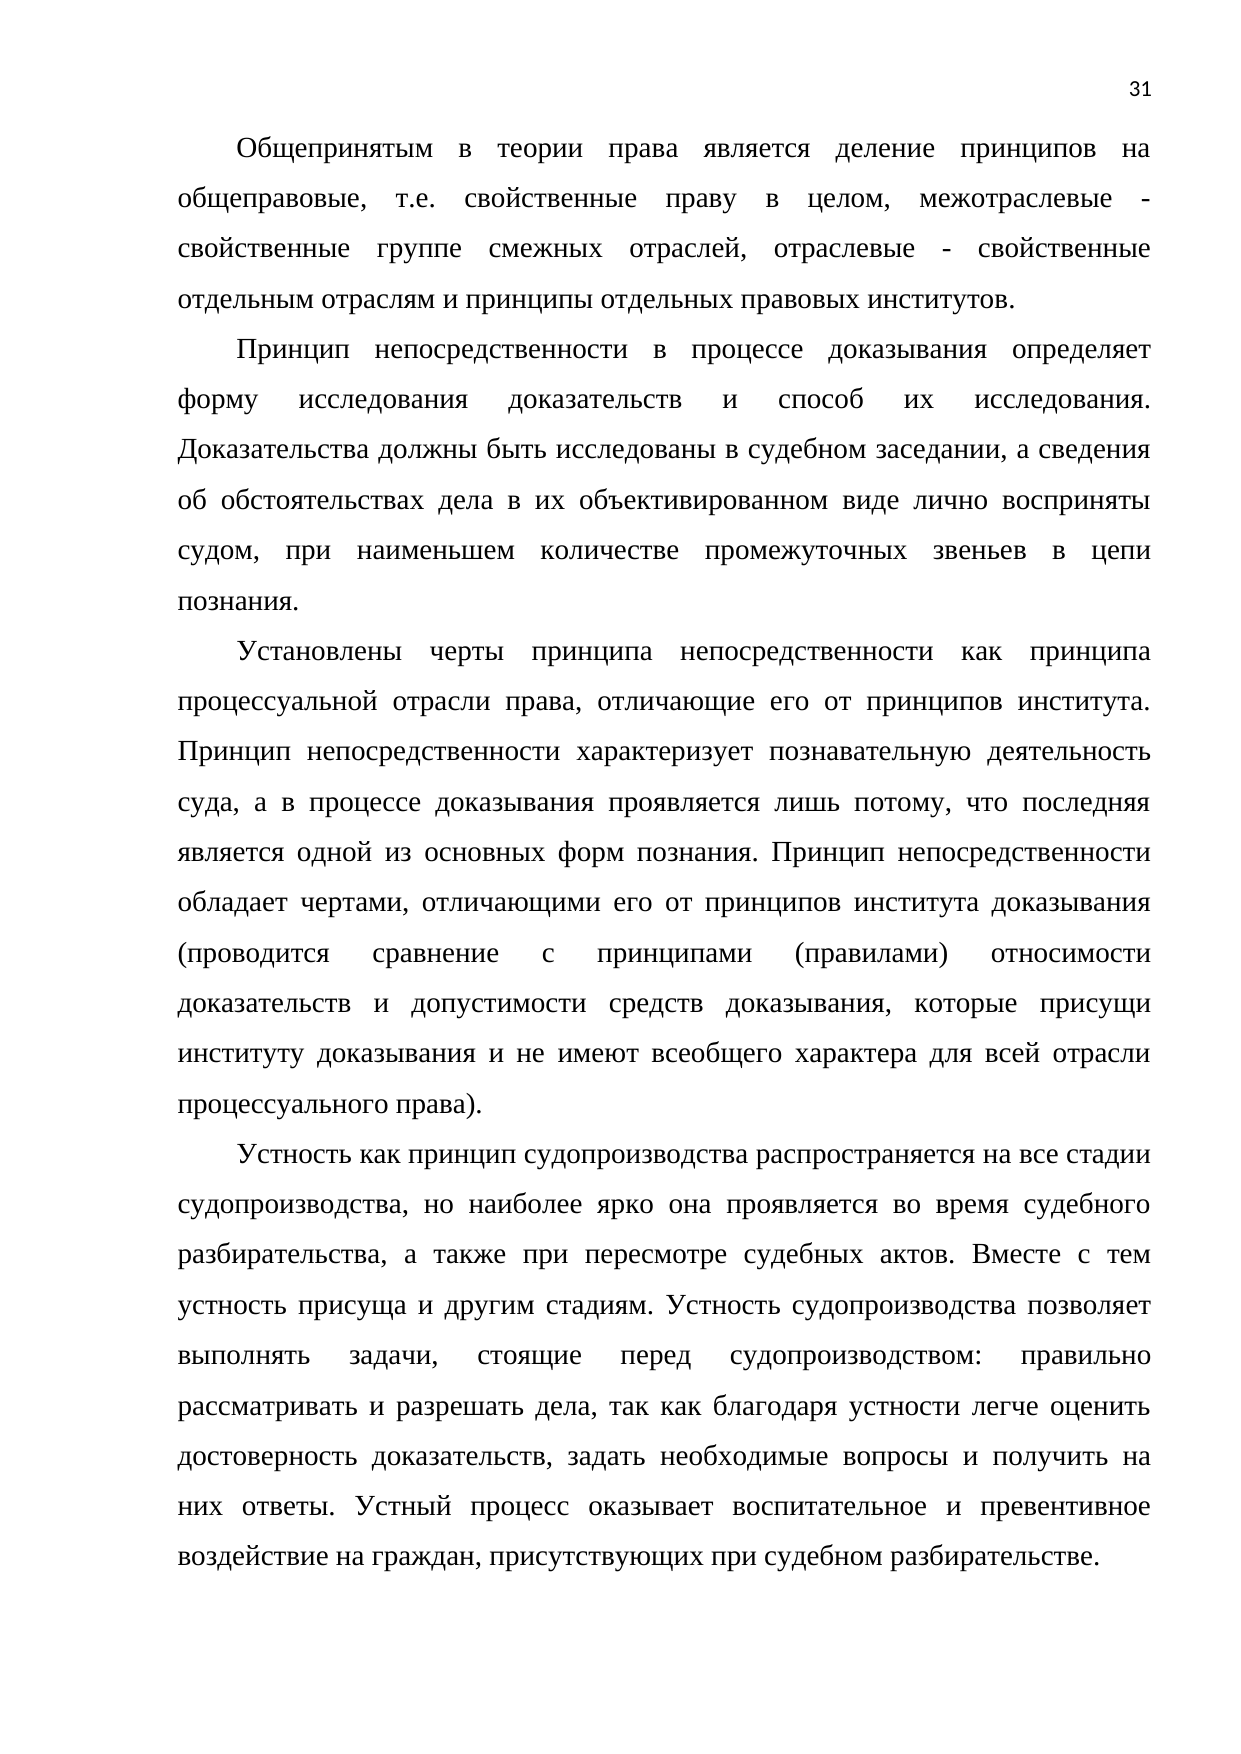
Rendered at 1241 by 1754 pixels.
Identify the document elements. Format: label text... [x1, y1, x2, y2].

text Установлены черты принципа непосредственности как принципа процессуальной отрасли права, отличающие его от принципов института. Принцип непосредственности характеризует познавательную деятельность суда, а в процессе доказывания проявляется лишь потому, что последняя является одной из основных форм познания. Принцип непосредственности обладает чертами, отличающими его от принципов института доказывания (проводится сравнение с принципами (правилами) относимости доказательств и допустимости средств доказывания, которые присущи институту доказывания и не имеют всеобщего характера для всей отрасли процессуального права). [177, 633, 1152, 1119]
text Общепринятым в теории права является деление принципов на общеправовые, т.е. свойственные праву в целом, межотраслевые - свойственные группе смежных отраслей, отраслевые - свойственные отдельным отраслям и принципы отдельных правовых институтов. [177, 130, 1152, 314]
text Устность как принцип судопроизводства распространяется на все стадии судопроизводства, но наиболее ярко она проявляется во время судебного разбирательства, а также при пересмотре судебных актов. Вместе с тем устность присуща и другим стадиям. Устность судопроизводства позволяет выполнять задачи, стоящие перед судопроизводством: правильно рассматривать и разрешать дела, так как благодаря устности легче оценить достоверность доказательств, задать необходимые вопросы и получить на них ответы. Устный процесс оказывает воспитательное и превентивное воздействие на граждан, присутствующих при судебном разбирательстве. [177, 1136, 1152, 1572]
text Принцип непосредственности в процессе доказывания определяет форму исследования доказательств и способ их исследования. Доказательства должны быть исследованы в судебном заседании, а сведения об обстоятельствах дела в их объективированном виде лично восприняты судом, при наименьшем количестве промежуточных звеньев в цепи познания. [177, 331, 1152, 616]
